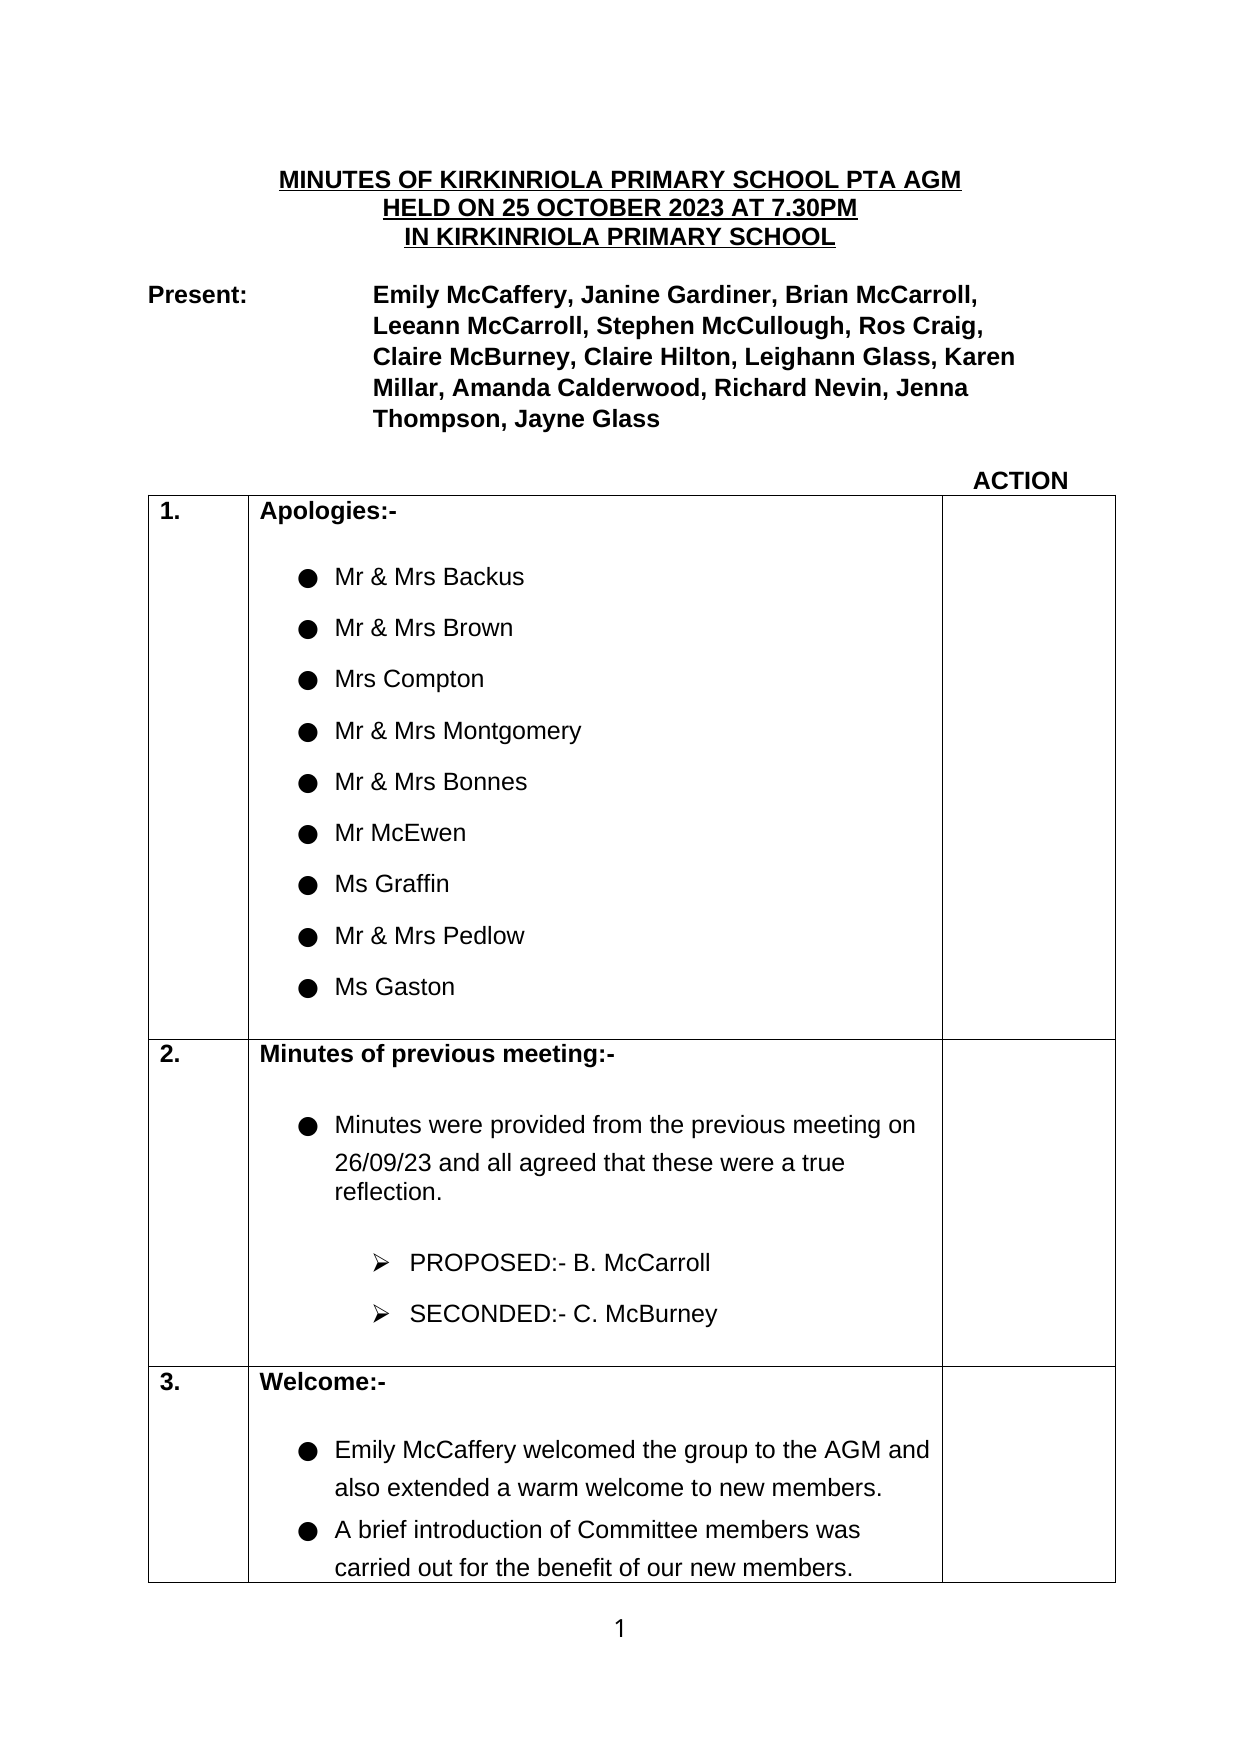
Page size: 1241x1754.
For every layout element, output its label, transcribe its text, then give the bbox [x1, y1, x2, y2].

text Claire McBurney, Claire Hilton, Leighann Glass, Karen [298, 342, 1092, 370]
table_header [943, 496, 1115, 1038]
text Thompson, Jayne Glass [298, 404, 1092, 432]
table_cell [943, 1367, 1115, 1582]
text ACTION [148, 466, 1092, 494]
text Present: Emily McCaffery, Janine Gardiner, Brian McCarroll, Leeann McCarroll, Stephen McCullough, Ros Craig, [148, 279, 1092, 339]
subtitle MINUTES OF KIRKINRIOLA PRIMARY SCHOOL PTA AGM [148, 164, 1092, 193]
table_header 1. [149, 496, 248, 1038]
table_cell Minutes of previous meeting:- Minutes were provided from the previous meeting on 26/09/23 and all agreed that these were a true reflection. PROPOSED:- B. McCarroll SECONDED:- C. McBurney [249, 1040, 942, 1366]
table_cell [943, 1040, 1115, 1366]
text Millar, Amanda Calderwood, Richard Nevin, Jenna [298, 373, 1092, 401]
text HELD ON 25 OCTOBER 2023 AT 7.30PM [148, 193, 1092, 222]
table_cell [249, 1367, 942, 1582]
table_cell 2. [149, 1040, 248, 1366]
text IN KIRKINRIOLA PRIMARY SCHOOL [148, 222, 1092, 251]
table_header Apologies:- Mr & Mrs Backus Mr & Mrs Brown Mrs Compton Mr & Mrs Montgomery Mr & Mrs Bonnes Mr McEwen Ms Graffin Mr & Mrs Pedlow Ms Gaston [249, 496, 942, 1038]
table_cell 3. [149, 1367, 248, 1582]
